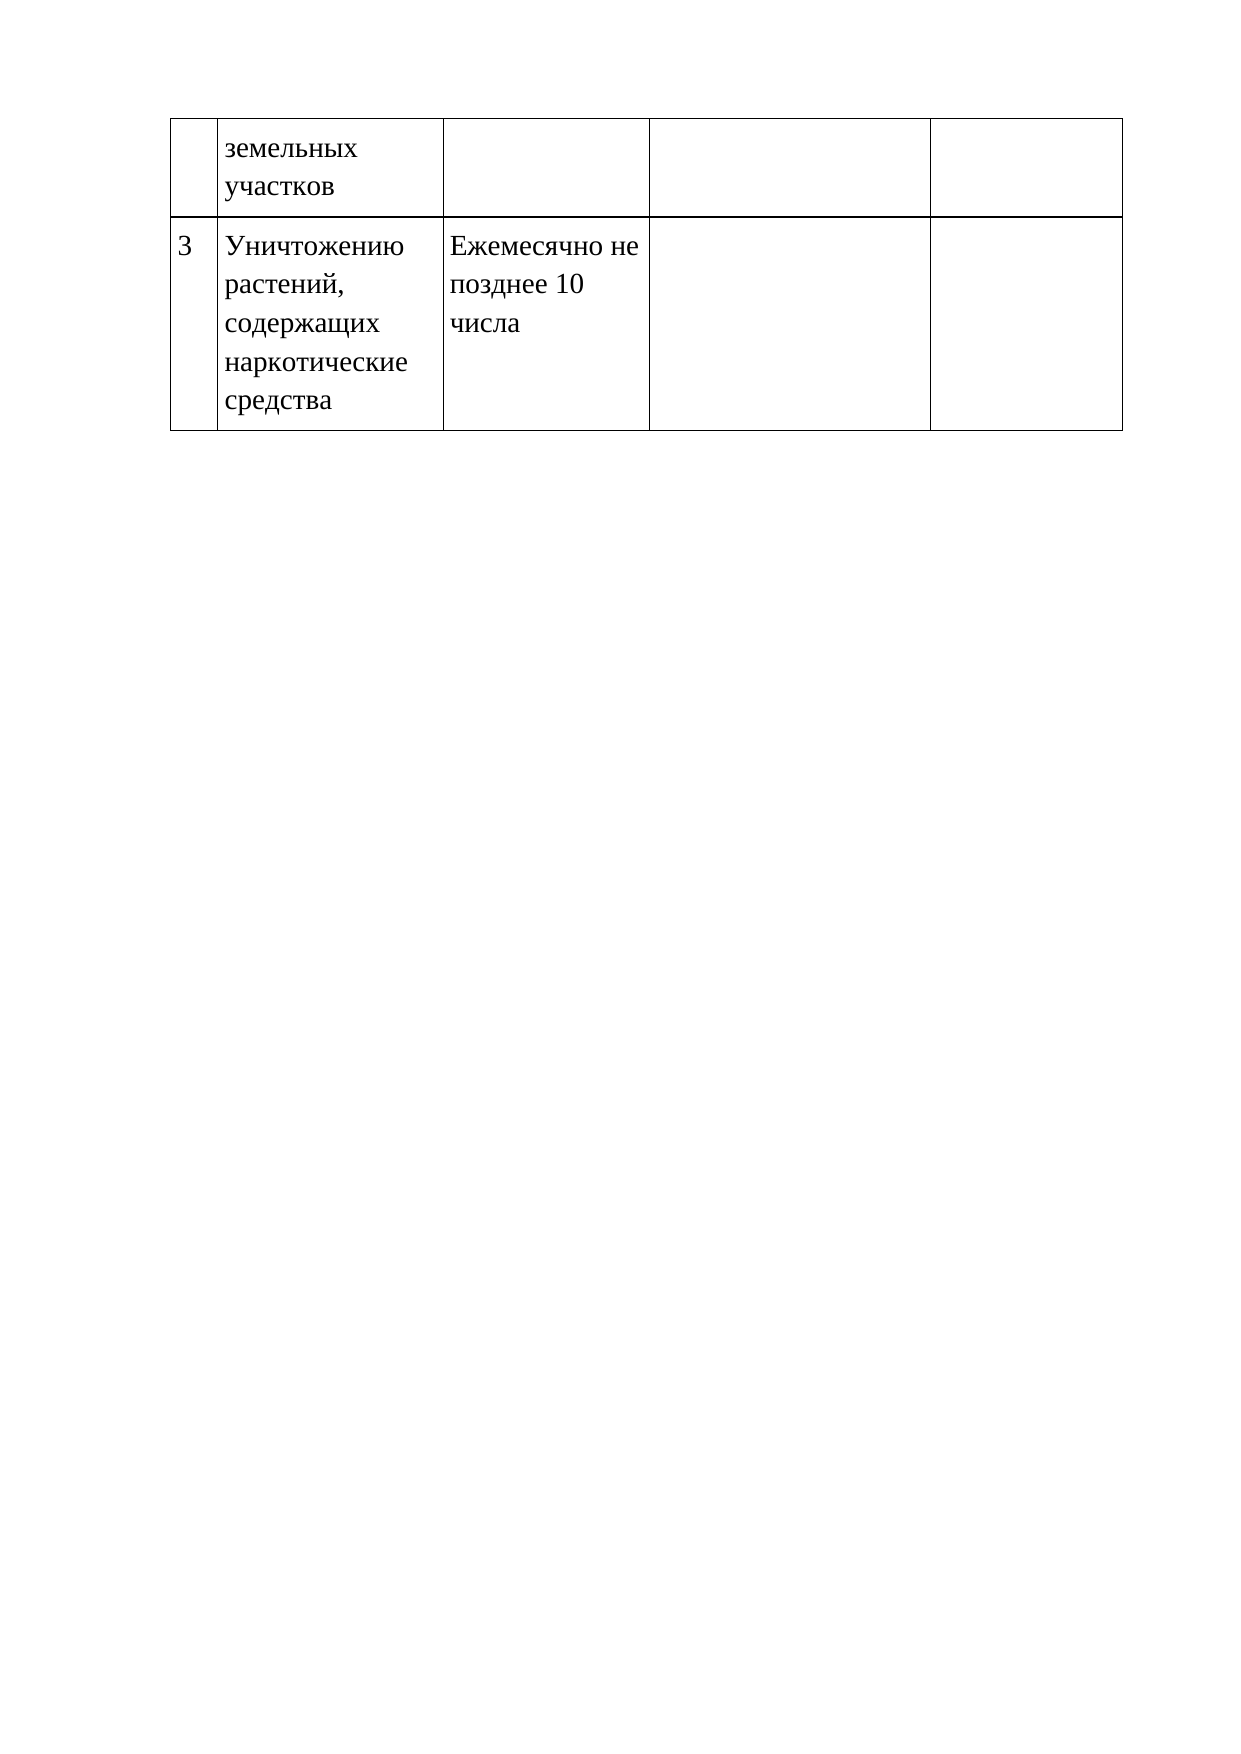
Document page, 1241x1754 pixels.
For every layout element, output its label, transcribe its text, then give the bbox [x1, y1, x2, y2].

table_cell 3 [171, 218, 217, 430]
table_cell Уничтожению растений, содержащих наркотические средства [218, 218, 443, 430]
table_cell 2 [171, 119, 217, 216]
table_cell . [650, 119, 930, 216]
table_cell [444, 119, 649, 216]
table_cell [218, 119, 443, 216]
table_cell [931, 119, 1122, 216]
table_cell [650, 218, 930, 430]
table_cell Ежемесячно не позднее 10 числа [444, 218, 649, 430]
table_cell [931, 218, 1122, 430]
